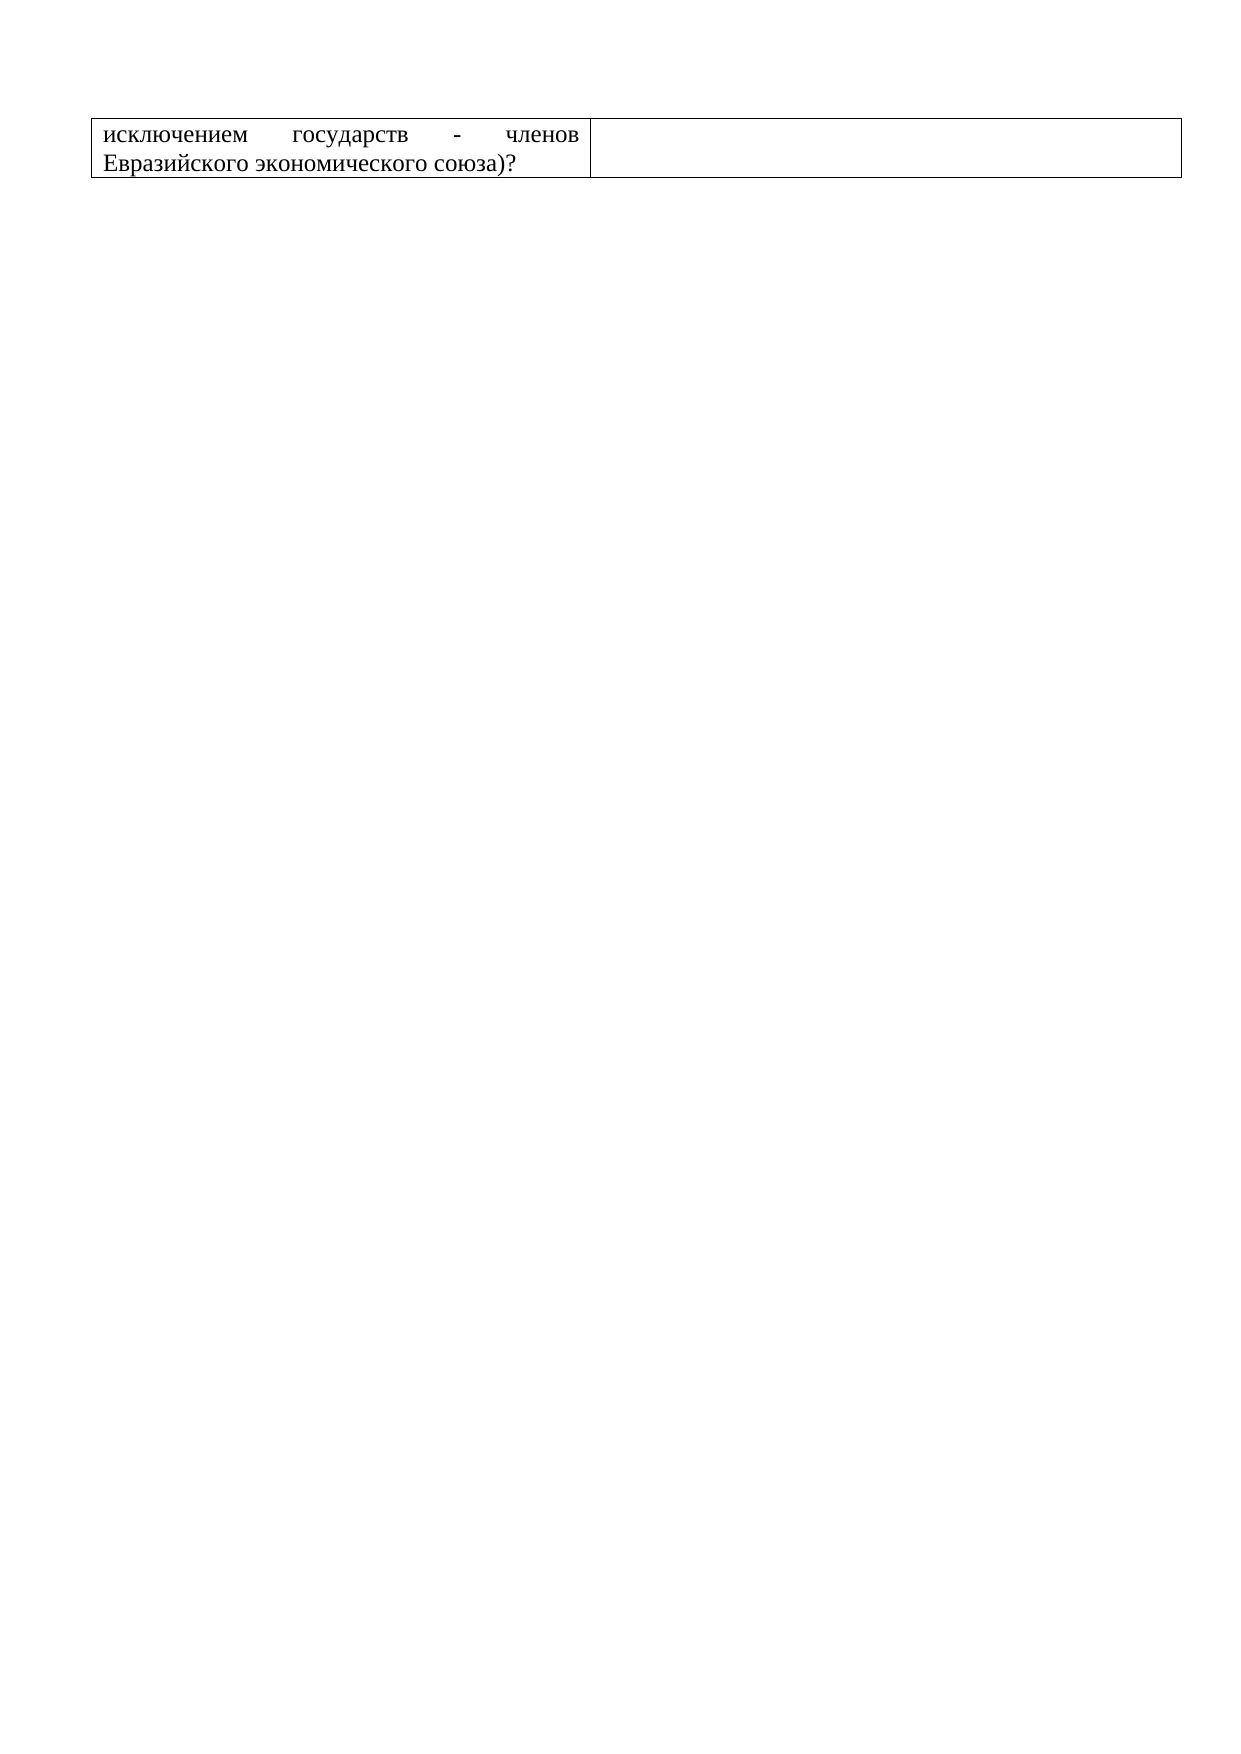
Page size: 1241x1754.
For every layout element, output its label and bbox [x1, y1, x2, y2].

table_cell [591, 119, 1181, 177]
table_cell [92, 119, 590, 177]
